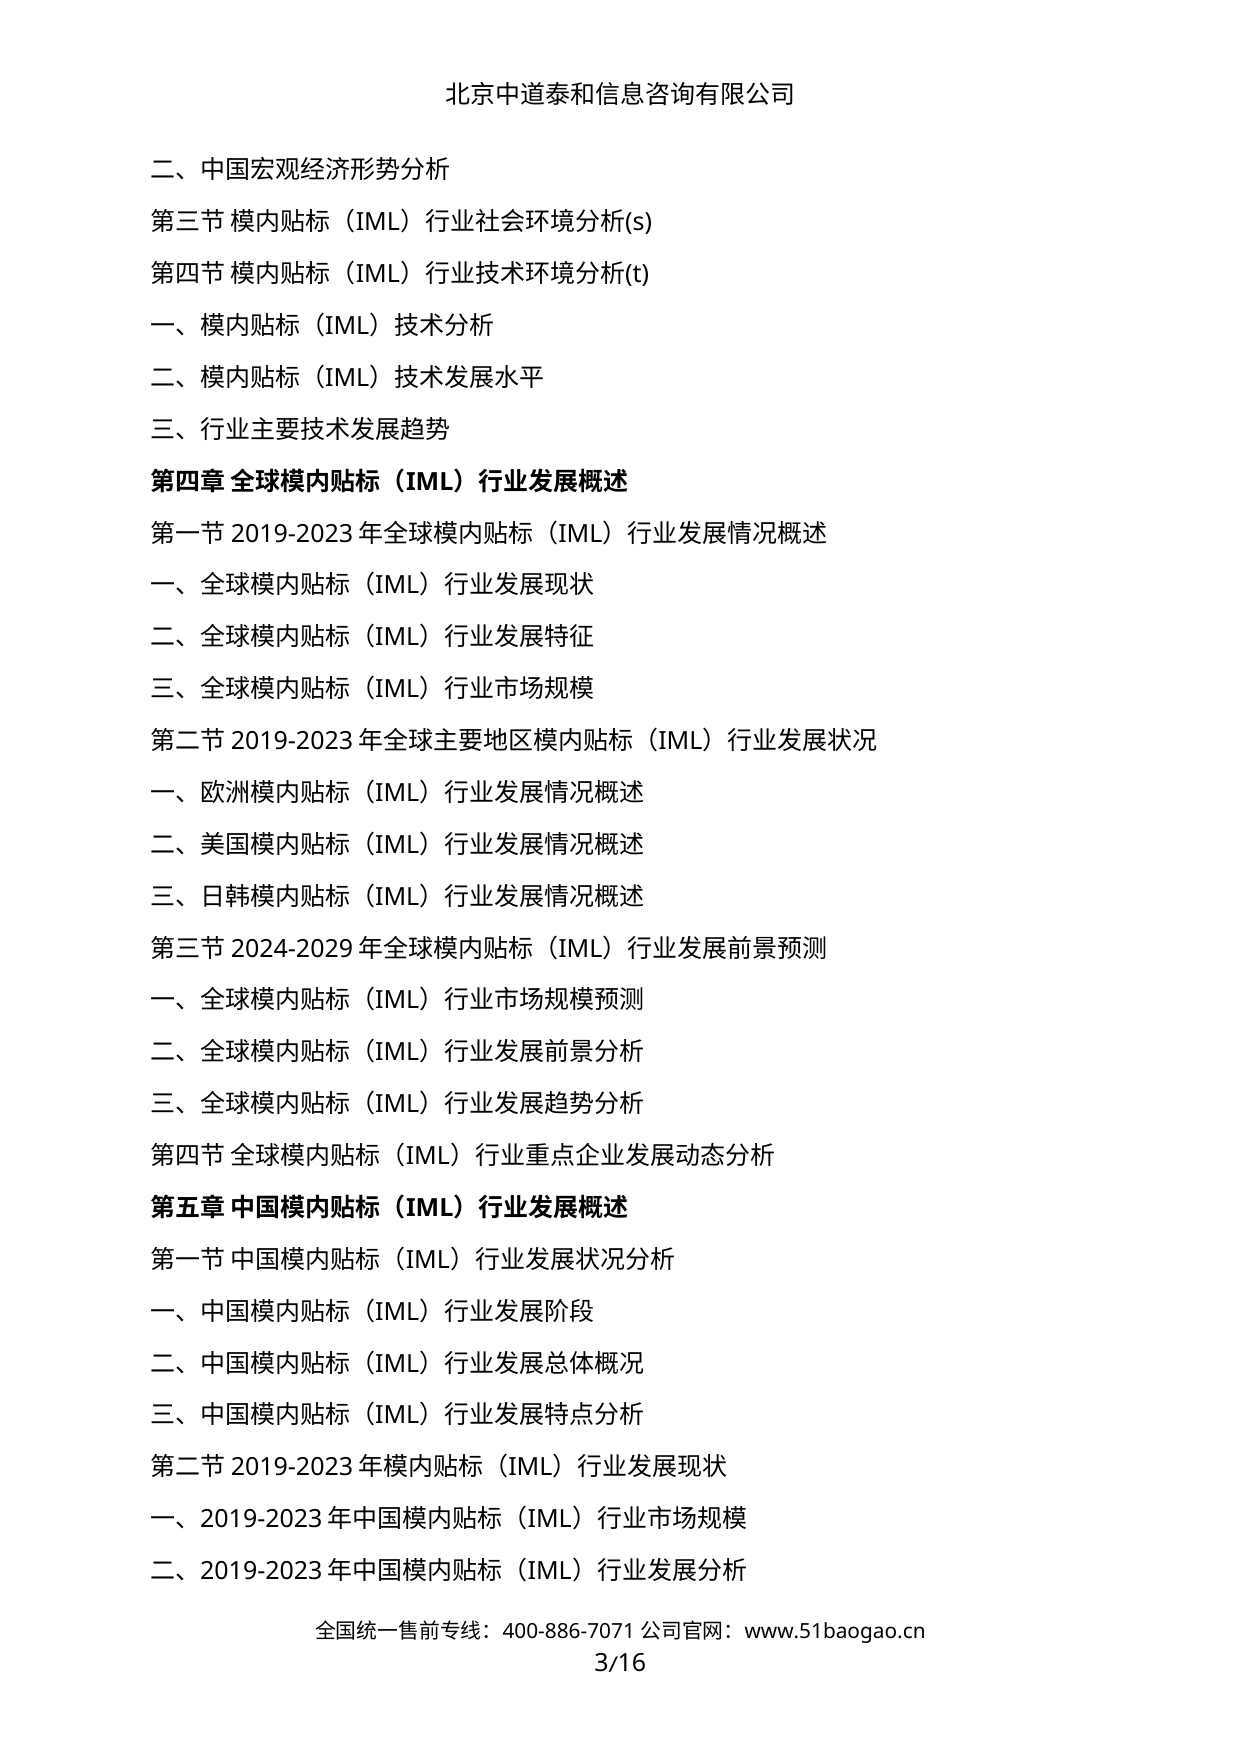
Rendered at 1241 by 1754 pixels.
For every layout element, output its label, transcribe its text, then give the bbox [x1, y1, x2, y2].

text 一、欧洲模内贴标（IML）行业发展情况概述 [150, 772, 1090, 809]
text 一、全球模内贴标（IML）行业市场规模预测 [150, 980, 1090, 1016]
text 二、美国模内贴标（IML）行业发展情况概述 [150, 824, 1090, 861]
text 第二节 2019-2023年模内贴标（IML）行业发展现状 [150, 1447, 1090, 1483]
text 第五章 中国模内贴标（IML）行业发展概述 [150, 1187, 1090, 1224]
text 二、全球模内贴标（IML）行业发展特征 [150, 617, 1090, 653]
text 一、全球模内贴标（IML）行业发展现状 [150, 565, 1090, 601]
text 第三节 模内贴标（IML）行业社会环境分析(s) [150, 202, 1090, 238]
text 二、全球模内贴标（IML）行业发展前景分析 [150, 1032, 1090, 1068]
text 第一节 2019-2023年全球模内贴标（IML）行业发展情况概述 [150, 513, 1090, 549]
text 三、中国模内贴标（IML）行业发展特点分析 [150, 1395, 1090, 1431]
text 第四章 全球模内贴标（IML）行业发展概述 [150, 461, 1090, 497]
text 一、模内贴标（IML）技术分析 [150, 306, 1090, 342]
text 第二节 2019-2023年全球主要地区模内贴标（IML）行业发展状况 [150, 721, 1090, 757]
text 三、全球模内贴标（IML）行业市场规模 [150, 669, 1090, 705]
text 第四节 模内贴标（IML）行业技术环境分析(t) [150, 254, 1090, 290]
text 第三节 2024-2029年全球模内贴标（IML）行业发展前景预测 [150, 928, 1090, 964]
text 一、中国模内贴标（IML）行业发展阶段 [150, 1291, 1090, 1327]
text 二、2019-2023年中国模内贴标（IML）行业发展分析 [150, 1551, 1090, 1587]
text 第一节 中国模内贴标（IML）行业发展状况分析 [150, 1239, 1090, 1276]
text 三、日韩模内贴标（IML）行业发展情况概述 [150, 876, 1090, 912]
text 三、全球模内贴标（IML）行业发展趋势分析 [150, 1084, 1090, 1120]
text 二、中国宏观经济形势分析 [150, 150, 1090, 186]
text 三、行业主要技术发展趋势 [150, 409, 1090, 446]
text 二、模内贴标（IML）技术发展水平 [150, 357, 1090, 394]
text 第四节 全球模内贴标（IML）行业重点企业发展动态分析 [150, 1136, 1090, 1172]
text 一、2019-2023年中国模内贴标（IML）行业市场规模 [150, 1499, 1090, 1535]
text 二、中国模内贴标（IML）行业发展总体概况 [150, 1343, 1090, 1379]
